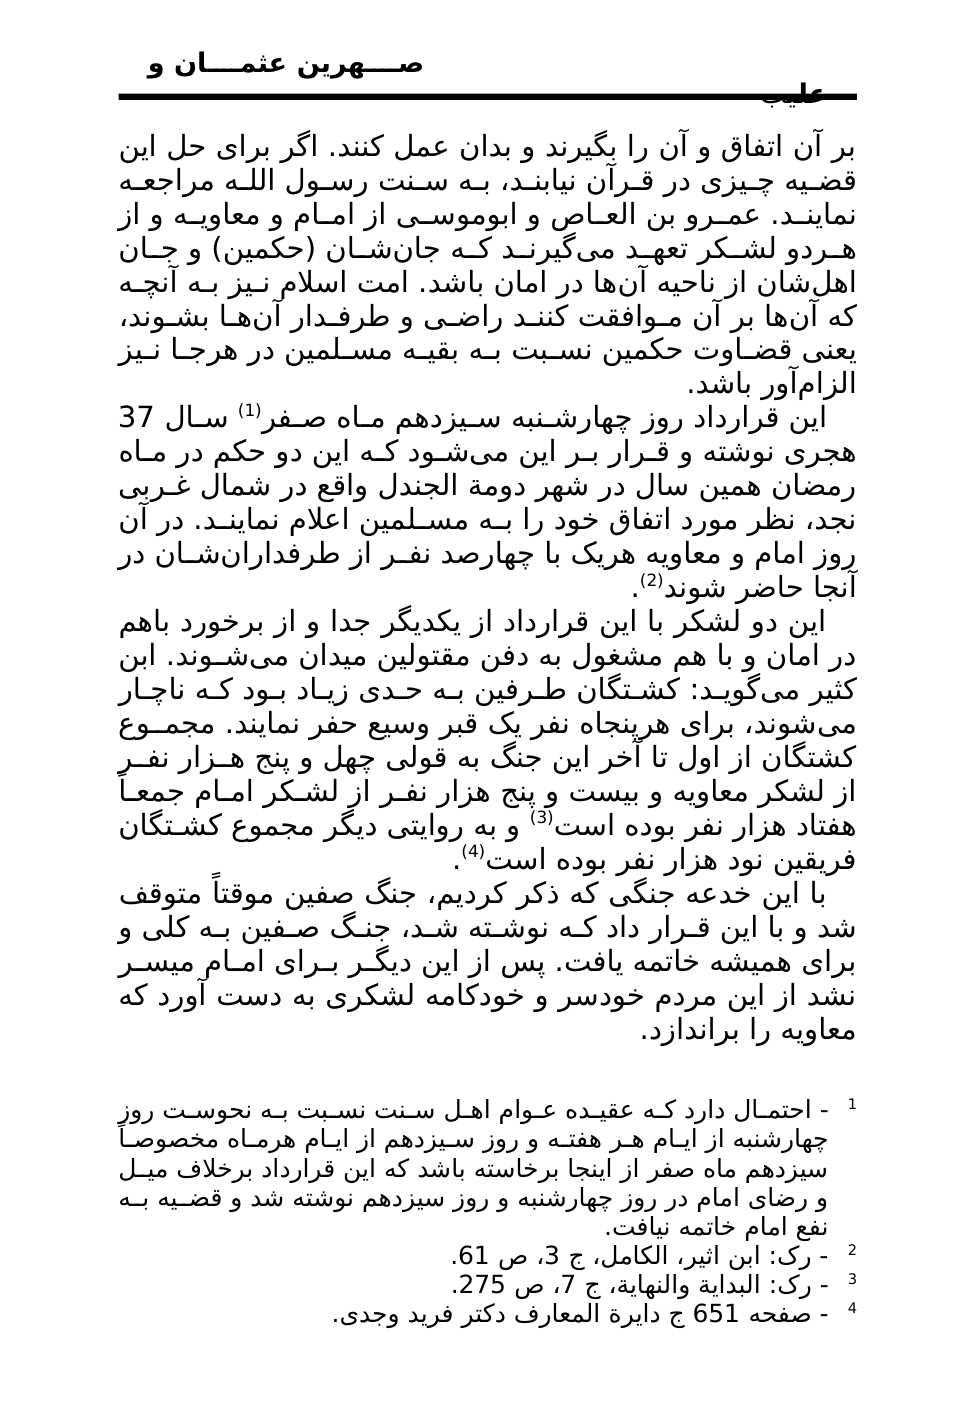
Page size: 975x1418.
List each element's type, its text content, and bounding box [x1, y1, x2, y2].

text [118, 129, 857, 401]
text این دو لشکر با این قرارداد از یکدیگر جدا و از برخورد باهم در امان و با هم مشغول به دفن مقتولین میدان می‌شوند. ابن کثیر می‌گوید: کشتگان طرفین به حدی زیاد بود که ناچار می‌شوند، برای هرپنجاه نفر یک قبر وسیع حفر نمایند. مجموع کشتگان از اول تا آخر این جنگ به قولی چهل و پنج هزار نفر از لشکر معاویه و بیست و پنج هزار نفر از لشکر امام جمعاً هفتاد هزار نفر بوده است() و به روایتی دیگر مجموع کشتگان فریقین نود هزار نفر بوده است(). [118, 604, 857, 876]
text این قرارداد روز چهارشنبه سیزدهم ماه صفر() سال 37 هجری نوشته و قرار بر این می‌شود که این دو حکم در ماه رمضان همین سال در شهر دومة الجندل واقع در شمال غربی نجد، نظر مورد اتفاق خود را به مسلمین اعلام نمایند. در آن روز امام و معاویه هریک با چهارصد نفر از طرفداران‌شان در آنجا حاضر شوند(). [118, 401, 857, 604]
text با این خدعه جنگی که ذکر کردیم، جنگ صفین موقتاً متوقف شد و با این قرار داد که نوشته شد، جنگ صفین به کلی و برای همیشه خاتمه یافت. پس از این دیگر برای امام میسر نشد از این مردم خودسر و خودکامه لشکری به دست آورد که معاویه را براندازد. [118, 876, 857, 1046]
